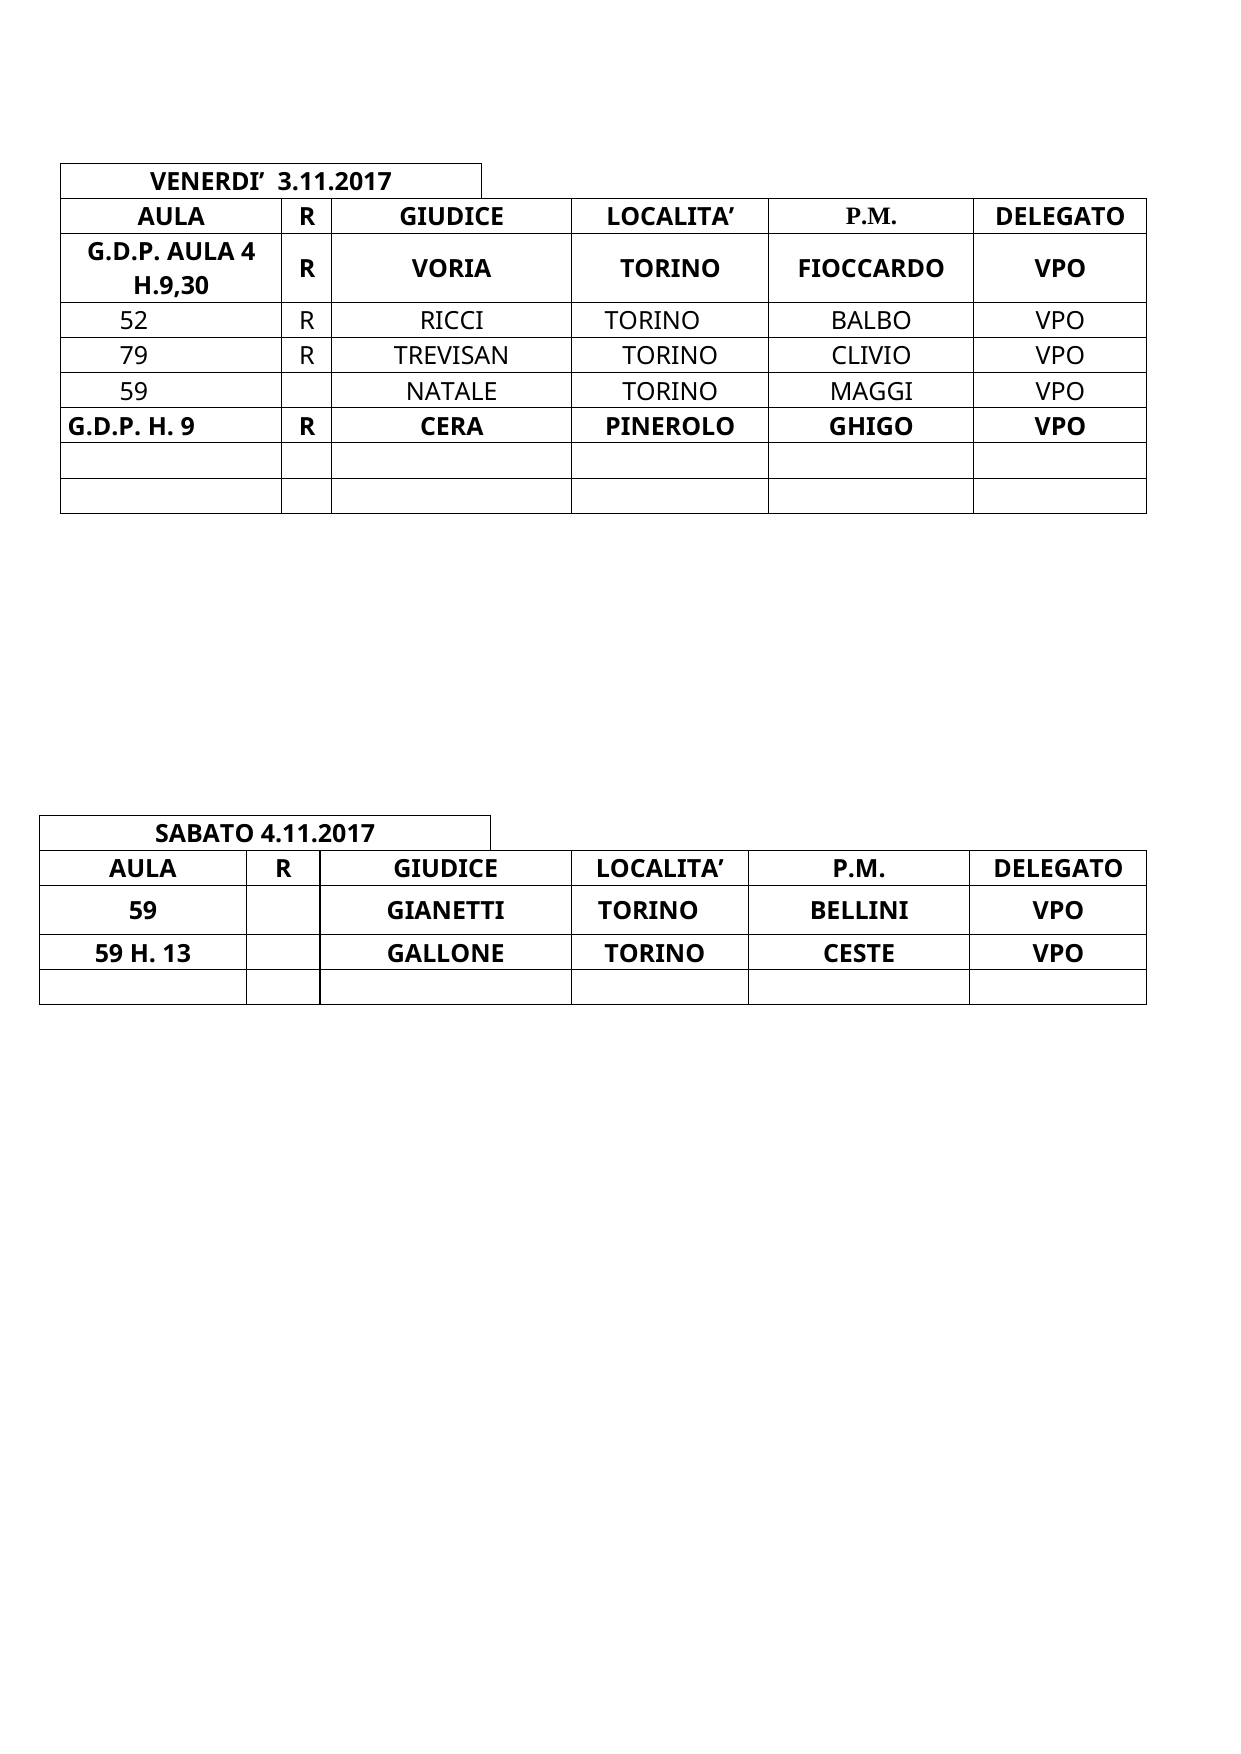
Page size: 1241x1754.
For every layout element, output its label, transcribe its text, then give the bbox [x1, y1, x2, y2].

table_cell DELEGATO [970, 851, 1146, 885]
table_cell [974, 443, 1146, 477]
table_cell FIOCCARDO [769, 234, 973, 302]
table_cell [332, 443, 571, 477]
table_cell VPO [970, 886, 1146, 934]
table_cell GIUDICE [321, 851, 571, 885]
table_cell TORINO [572, 886, 748, 934]
table_cell VPO [970, 935, 1146, 969]
table_cell CLIVIO [769, 338, 973, 372]
table_cell [970, 970, 1146, 1004]
table_cell [769, 443, 973, 477]
table_cell TORINO [572, 338, 768, 372]
table_cell [282, 479, 331, 512]
table_cell R [282, 234, 331, 302]
table_cell VPO [974, 373, 1146, 407]
table_cell CESTE [749, 935, 969, 969]
table_cell VPO [974, 408, 1146, 442]
table_cell TORINO [572, 303, 768, 337]
table_header VENERDI’ 3.11.2017 [61, 164, 481, 198]
table_cell R [282, 199, 331, 233]
table_cell [572, 479, 768, 512]
table_cell G.D.P. H. 9 [61, 408, 281, 442]
table_cell [247, 886, 319, 934]
table_cell R [282, 408, 331, 442]
table_cell TORINO [572, 234, 768, 302]
table_cell [332, 479, 571, 512]
table_cell 59 [40, 886, 246, 934]
table_header SABATO 4.11.2017 [40, 816, 490, 850]
table_cell P.M. [769, 199, 973, 233]
table_cell 52 [61, 303, 281, 337]
table_cell [974, 479, 1146, 512]
table_cell LOCALITA’ [572, 199, 768, 233]
table_cell GIUDICE [332, 199, 571, 233]
table_cell R [282, 303, 331, 337]
table_cell RICCI [332, 303, 571, 337]
table_cell GHIGO [769, 408, 973, 442]
table_cell [61, 479, 281, 512]
table_cell MAGGI [769, 373, 973, 407]
table_cell NATALE [332, 373, 571, 407]
table_cell [247, 970, 319, 1004]
table_cell GALLONE [321, 935, 571, 969]
table_cell [282, 373, 331, 407]
table_cell LOCALITA’ [572, 851, 748, 885]
table_cell [40, 970, 246, 1004]
table_cell AULA [40, 851, 246, 885]
table_cell VPO [974, 234, 1146, 302]
table_cell P.M. [749, 851, 969, 885]
table_cell [61, 443, 281, 477]
table_cell [321, 970, 571, 1004]
table_cell TORINO [572, 373, 768, 407]
table_cell BELLINI [749, 886, 969, 934]
table_cell G.D.P. AULA 4 H.9,30 [61, 234, 281, 302]
table_cell CERA [332, 408, 571, 442]
table_cell PINEROLO [572, 408, 768, 442]
table_cell TORINO [572, 935, 748, 969]
table_cell R [247, 851, 319, 885]
table_cell [282, 443, 331, 477]
table_cell 59 H. 13 [40, 935, 246, 969]
table_cell [749, 970, 969, 1004]
table_cell [769, 479, 973, 512]
table_cell BALBO [769, 303, 973, 337]
table_cell 59 [61, 373, 281, 407]
table_cell 79 [61, 338, 281, 372]
table_cell [572, 443, 768, 477]
table_cell DELEGATO [974, 199, 1146, 233]
table_cell R [282, 338, 331, 372]
table_cell [247, 935, 319, 969]
table_cell VORIA [332, 234, 571, 302]
table_cell AULA [61, 199, 281, 233]
table_cell GIANETTI [321, 886, 571, 934]
table_cell VPO [974, 303, 1146, 337]
table_cell [572, 970, 748, 1004]
table_cell TREVISAN [332, 338, 571, 372]
table_cell VPO [974, 338, 1146, 372]
